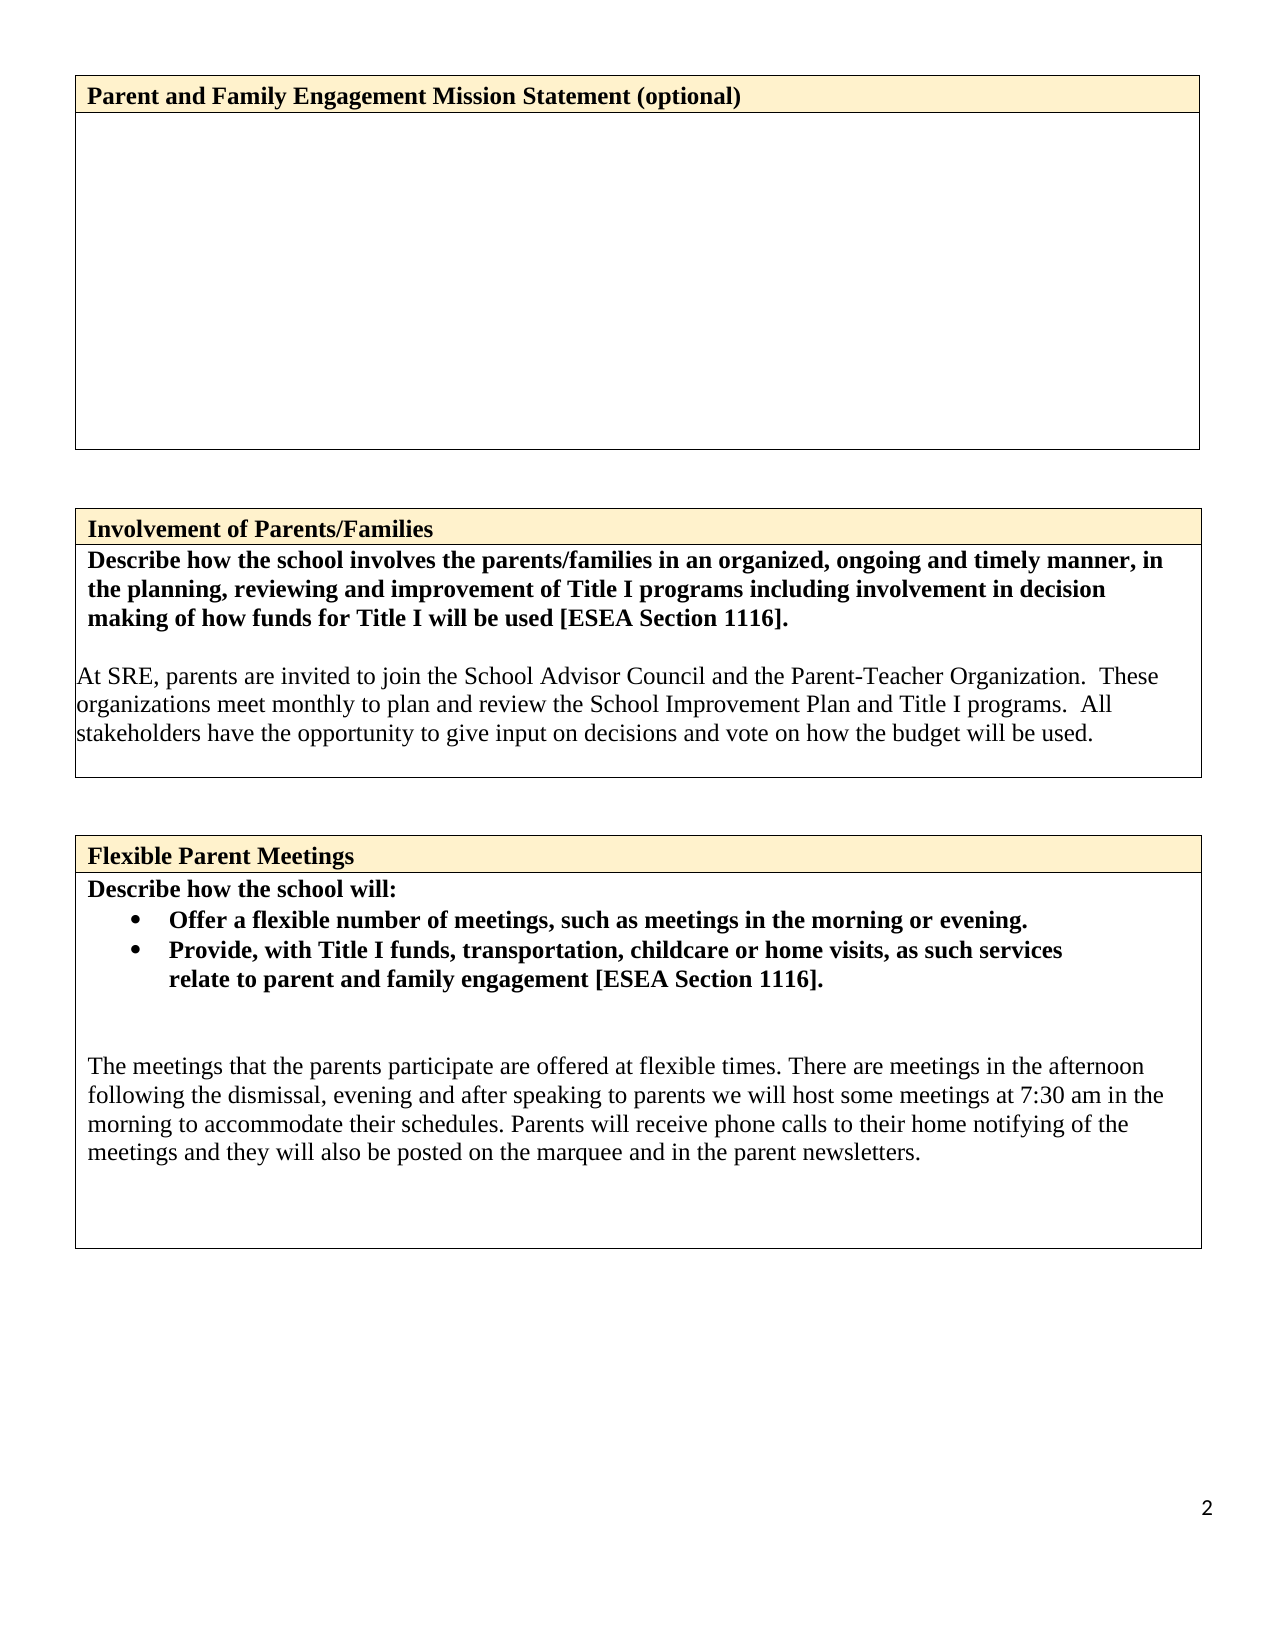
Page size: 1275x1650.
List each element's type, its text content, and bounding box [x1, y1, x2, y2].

table_header Parent and Family Engagement Mission Statement (optional) [76, 76, 1199, 112]
table_cell Describe how the school will: Offer a flexible number of meetings, such as meetings in the morning or evening. Provide, with Title I funds, transportation, childcare or home visits, as such services relate to parent and family engagement [ESEA Section 1116]. The meetings that the parents participate are offered at flexible times. There are meetings in the afternoon following the dismissal, evening and after speaking to parents we will host some meetings at 7:30 am in the morning to accommodate their schedules. Parents will receive phone calls to their home notifying of the meetings and they will also be posted on the marquee and in the parent newsletters. [76, 873, 1201, 1248]
table_header Flexible Parent Meetings [76, 836, 1201, 872]
table_cell [76, 113, 1199, 449]
table_header Involvement of Parents/Families [76, 509, 1201, 544]
table_cell Describe how the school involves the parents/families in an organized, ongoing and timely manner, in the planning, reviewing and improvement of Title I programs including involvement in decision making of how funds for Title I will be used [ESEA Section 1116]. At SRE, parents are invited to join the School Advisor Council and the Parent-Teacher Organization. These organizations meet monthly to plan and review the School Improvement Plan and Title I programs. All stakeholders have the opportunity to give input on decisions and vote on how the budget will be used. [76, 545, 1201, 777]
